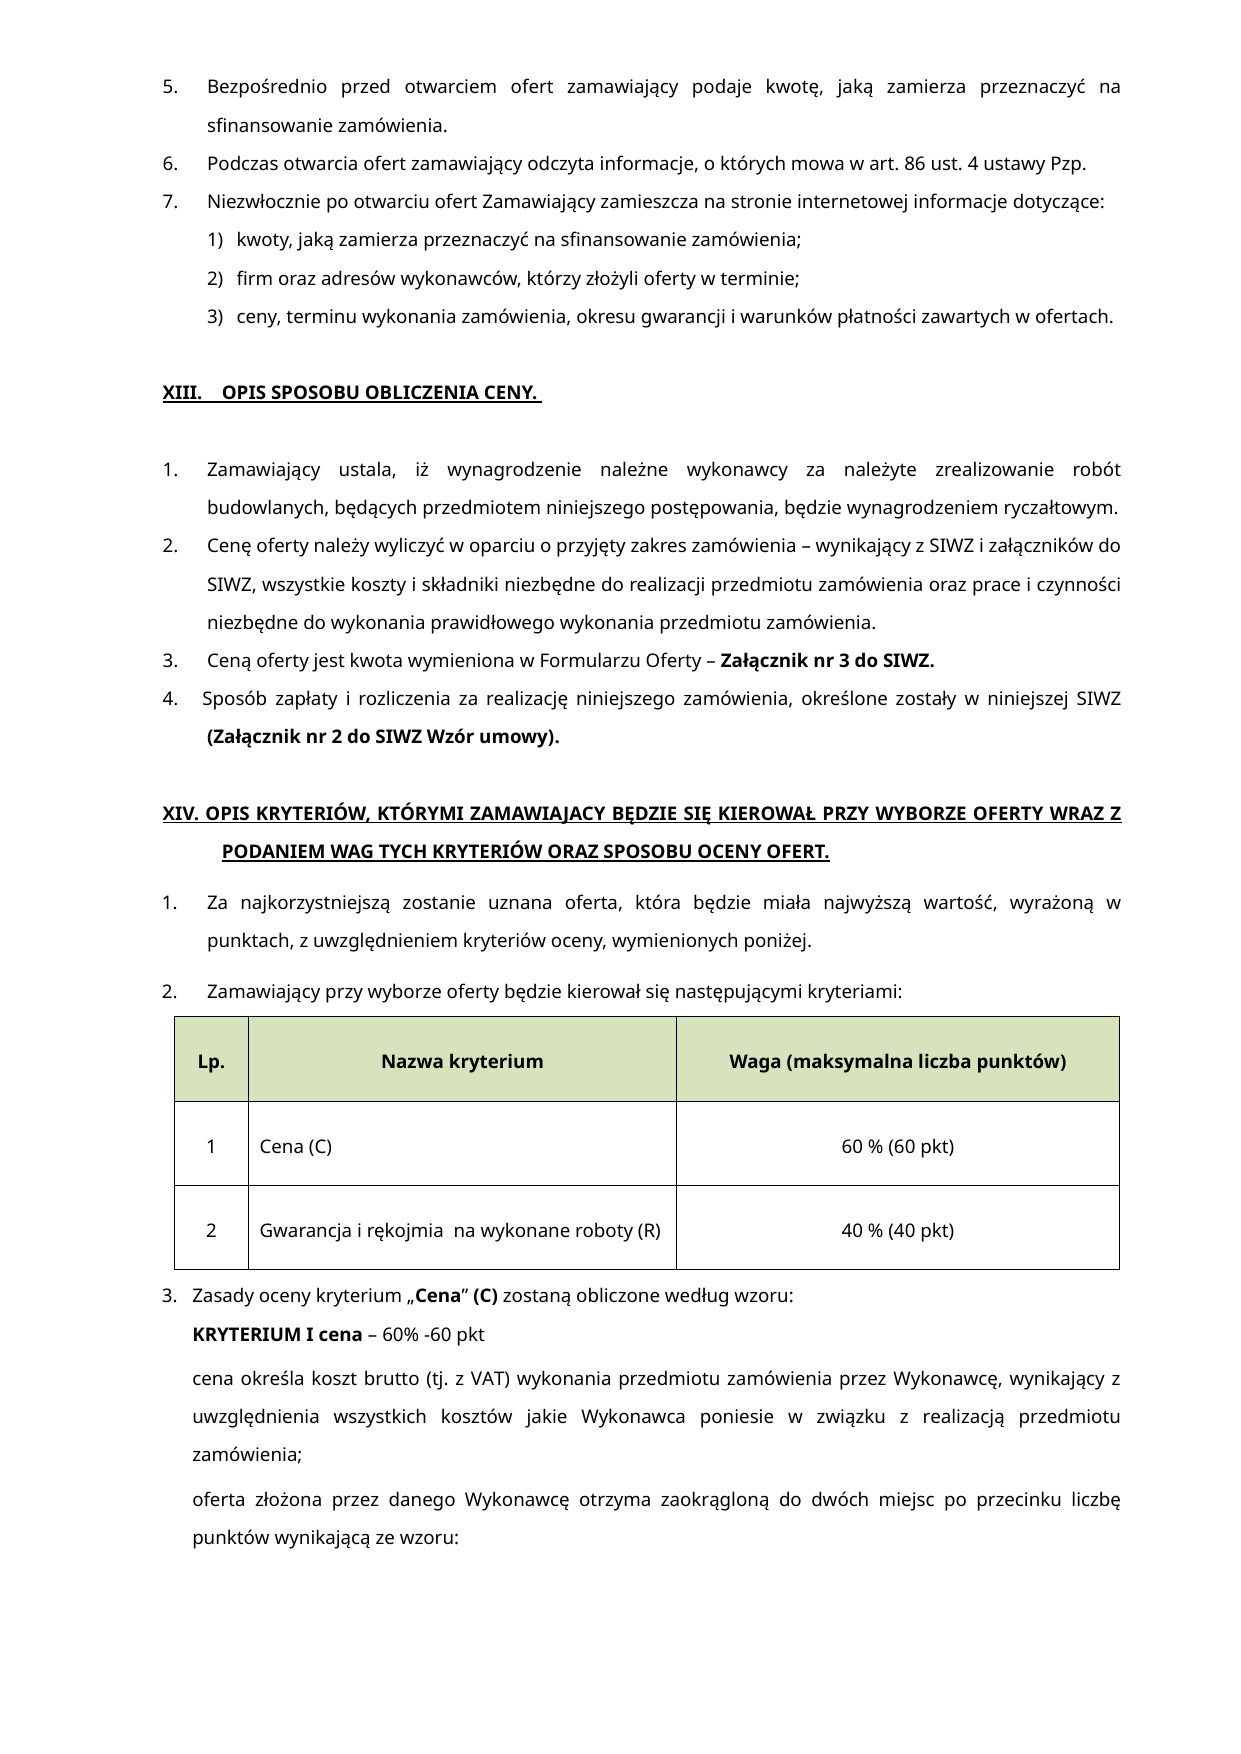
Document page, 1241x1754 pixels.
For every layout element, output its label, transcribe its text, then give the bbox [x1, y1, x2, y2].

text XIV. OPIS KRYTERIÓW, KTÓRYMI ZAMAWIAJACY BĘDZIE SIĘ KIEROWAŁ PRZY WYBORZE OFERTY WRAZ Z PODANIEM WAG TYCH KRYTERIÓW ORAZ SPOSOBU OCENY OFERT. [162, 800, 1122, 822]
text cena określa koszt brutto (tj. z VAT) wykonania przedmiotu zamówienia przez Wykonawcę, wynikający z uwzględnienia wszystkich kosztów jakie Wykonawca poniesie w związku z realizacją przedmiotu zamówienia; [192, 1365, 1122, 1467]
list Bezpośrednio przed otwarciem ofert zamawiający podaje kwotę, jaką zamierza przeznaczyć na sfinansowanie zamówienia. [162, 74, 1122, 138]
text 2) firm oraz adresów wykonawców, którzy złożyli oferty w terminie; [207, 265, 1122, 291]
text 4. Sposób zapłaty i rozliczenia za realizację niniejszego zamówienia, określone zostały w niniejszej SIWZ (Załącznik nr 2 do SIWZ Wzór umowy). [162, 686, 1122, 749]
list Za najkorzystniejszą zostanie uznana oferta, która będzie miała najwyższą wartość, wyrażoną w punktach, z uwzględnieniem kryteriów oceny, wymienionych poniżej. [177, 889, 1122, 953]
table_cell Gwarancja i rękojmia na wykonane roboty (R) [249, 1186, 676, 1269]
text KRYTERIUM I cena – 60% -60 pkt [192, 1321, 1122, 1346]
text 3. Ceną oferty jest kwota wymieniona w Formularzu Oferty – Załącznik nr 3 do SIWZ. [162, 647, 1122, 673]
table_header Waga (maksymalna liczba punktów) [677, 1017, 1119, 1101]
text oferta złożona przez danego Wykonawcę otrzyma zaokrągloną do dwóch miejsc po przecinku liczbę punktów wynikającą ze wzoru: [192, 1486, 1122, 1550]
text 2. Cenę oferty należy wyliczyć w oparciu o przyjęty zakres zamówienia – wynikający z SIWZ i załączników do SIWZ, wszystkie koszty i składniki niezbędne do realizacji przedmiotu zamówienia oraz prace i czynności niezbędne do wykonania prawidłowego wykonania przedmiotu zamówienia. [162, 533, 1122, 634]
table_cell Cena (C) [249, 1102, 676, 1185]
list Podczas otwarcia ofert zamawiający odczyta informacje, o których mowa w art. 86 ust. 4 ustawy Pzp. [162, 150, 1122, 176]
table_cell 40 % (40 pkt) [677, 1186, 1119, 1269]
table_cell 60 % (60 pkt) [677, 1102, 1119, 1185]
text 3) ceny, terminu wykonania zamówienia, okresu gwarancji i warunków płatności zawartych w ofertach. [207, 303, 1122, 329]
table_cell 1 [175, 1102, 248, 1185]
list Niezwłocznie po otwarciu ofert Zamawiający zamieszcza na stronie internetowej informacje dotyczące: [162, 188, 1122, 214]
text 1. Zamawiający ustala, iż wynagrodzenie należne wykonawcy za należyte zrealizowanie robót budowlanych, będących przedmiotem niniejszego postępowania, będzie wynagrodzeniem ryczałtowym. [162, 456, 1122, 520]
text XIV. OPIS KRYTERIÓW, KTÓRYMI ZAMAWIAJACY BĘDZIE SIĘ KIEROWAŁ PRZY WYBORZE OFERTY WRAZ Z PODANIEM WAG TYCH KRYTERIÓW ORAZ SPOSOBU OCENY OFERT. [162, 823, 1122, 864]
list XIII. OPIS SPOSOBU OBLICZENIA CENY. [162, 380, 1122, 405]
list Zasady oceny kryterium „Cena” (C) zostaną obliczone według wzoru: [177, 1283, 1122, 1308]
table_cell 2 [175, 1186, 248, 1269]
table_header Nazwa kryterium [249, 1017, 676, 1101]
table_header Lp. [175, 1017, 248, 1101]
text 1) kwoty, jaką zamierza przeznaczyć na sfinansowanie zamówienia; [207, 227, 1122, 252]
list Zamawiający przy wyborze oferty będzie kierował się następującymi kryteriami: [177, 978, 1122, 1004]
